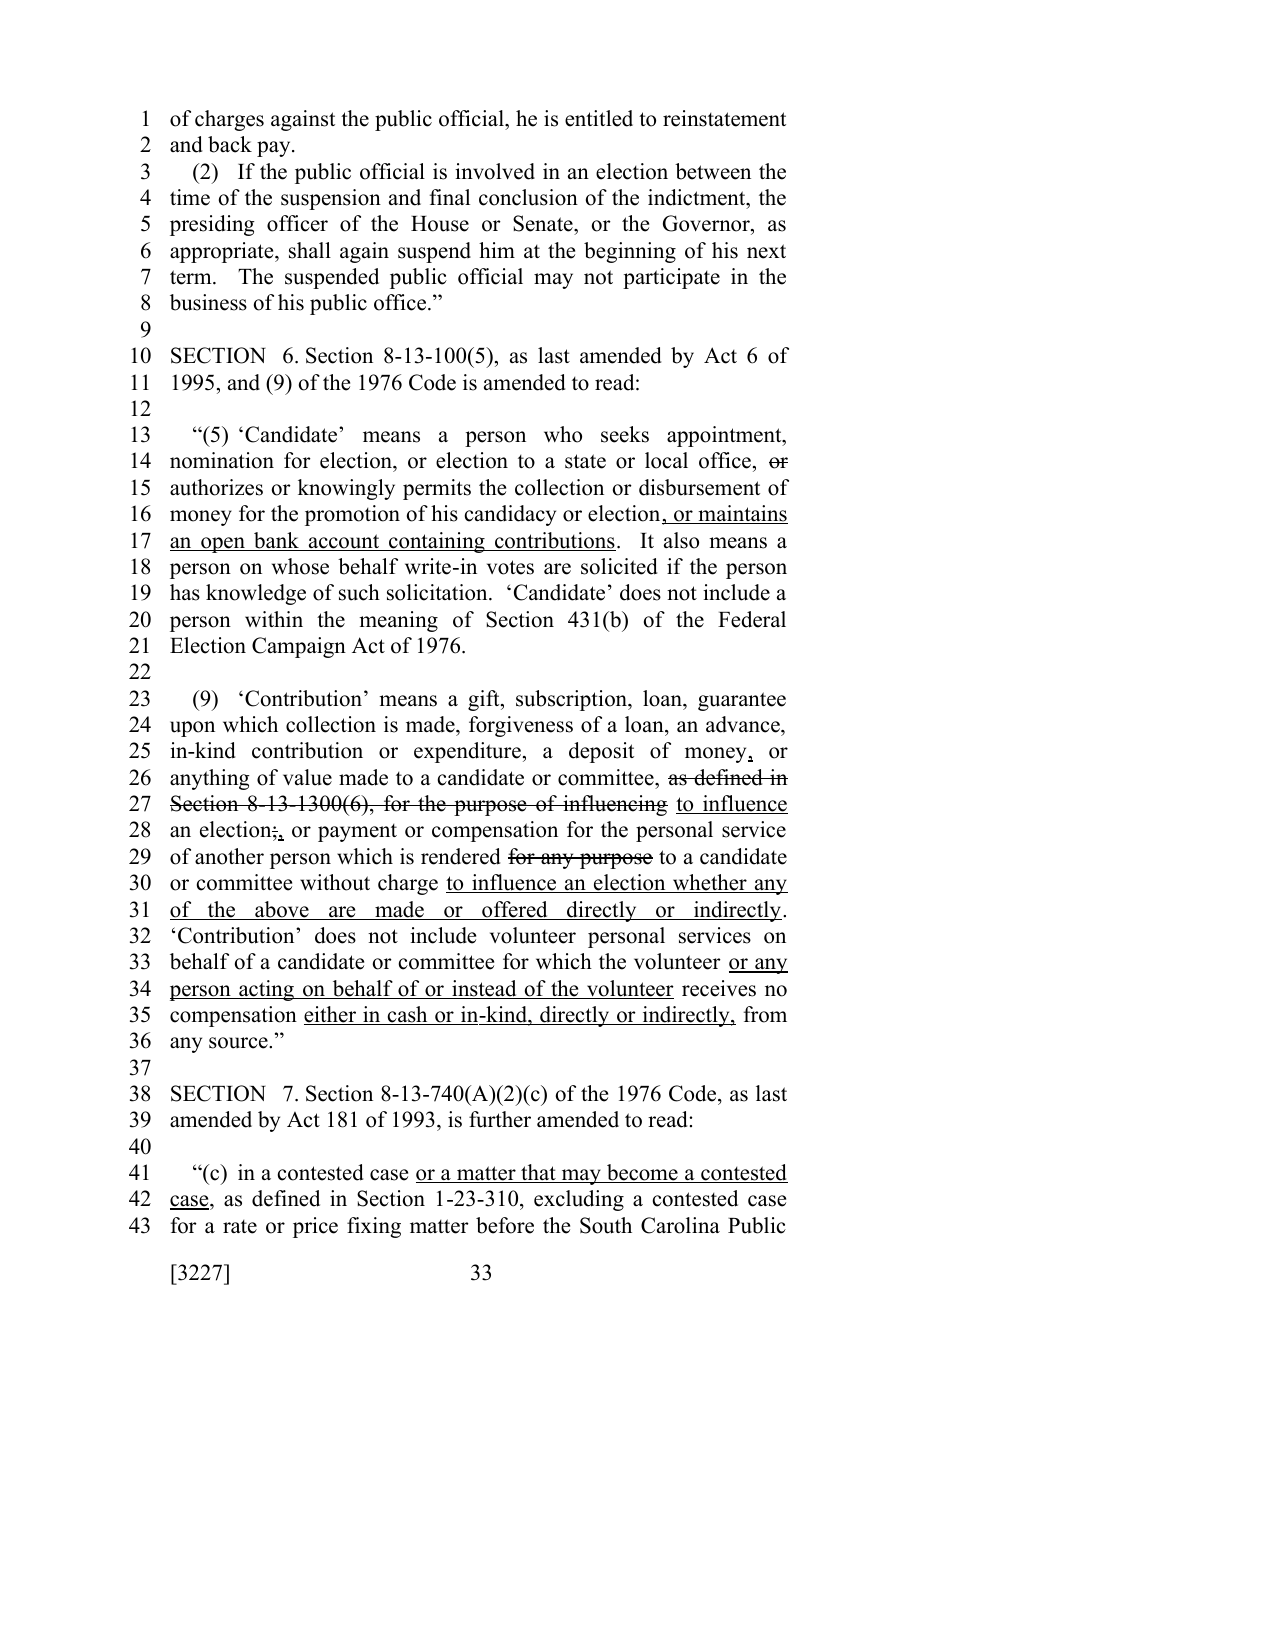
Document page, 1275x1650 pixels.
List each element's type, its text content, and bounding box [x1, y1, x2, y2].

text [169, 105, 787, 158]
text SECTION 6. Section 8-13-100(5), as last amended by Act 6 of 1995, and (9) of the 1976 Code is amended to read: [169, 342, 787, 395]
text (2) If the public official is involved in an election between the time of the suspension and final conclusion of the indictment, the presiding officer of the House or Senate, or the Governor, as appropriate, shall again suspend him at the beginning of his next term. The suspended public official may not participate in the business of his public office.” [169, 158, 787, 316]
text “(5) ‘Candidate’ means a person who seeks appointment, nomination for election, or election to a state or local office, or authorizes or knowingly permits the collection or disbursement of money for the promotion of his candidacy or election, or maintains an open bank account containing contributions. It also means a person on whose behalf write-in votes are solicited if the person has knowledge of such solicitation. ‘Candidate’ does not include a person within the meaning of Section 431(b) of the Federal Election Campaign Act of 1976. [169, 421, 787, 658]
text SECTION 7. Section 8-13-740(A)(2)(c) of the 1976 Code, as last amended by Act 181 of 1993, is further amended to read: [169, 1080, 787, 1133]
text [169, 1159, 787, 1238]
text (9) ‘Contribution’ means a gift, subscription, loan, guarantee upon which collection is made, forgiveness of a loan, an advance, in-kind contribution or expenditure, a deposit of money, or anything of value made to a candidate or committee, as defined in Section 8-13-1300(6), for the purpose of influencing to influence an election;, or payment or compensation for the personal service of another person which is rendered for any purpose to a candidate or committee without charge to influence an election whether any of the above are made or offered directly or indirectly. ‘Contribution’ does not include volunteer personal services on behalf of a candidate or committee for which the volunteer or any person acting on behalf of or instead of the volunteer receives no compensation either in cash or in-kind, directly or indirectly, from any source.” [169, 685, 787, 1054]
